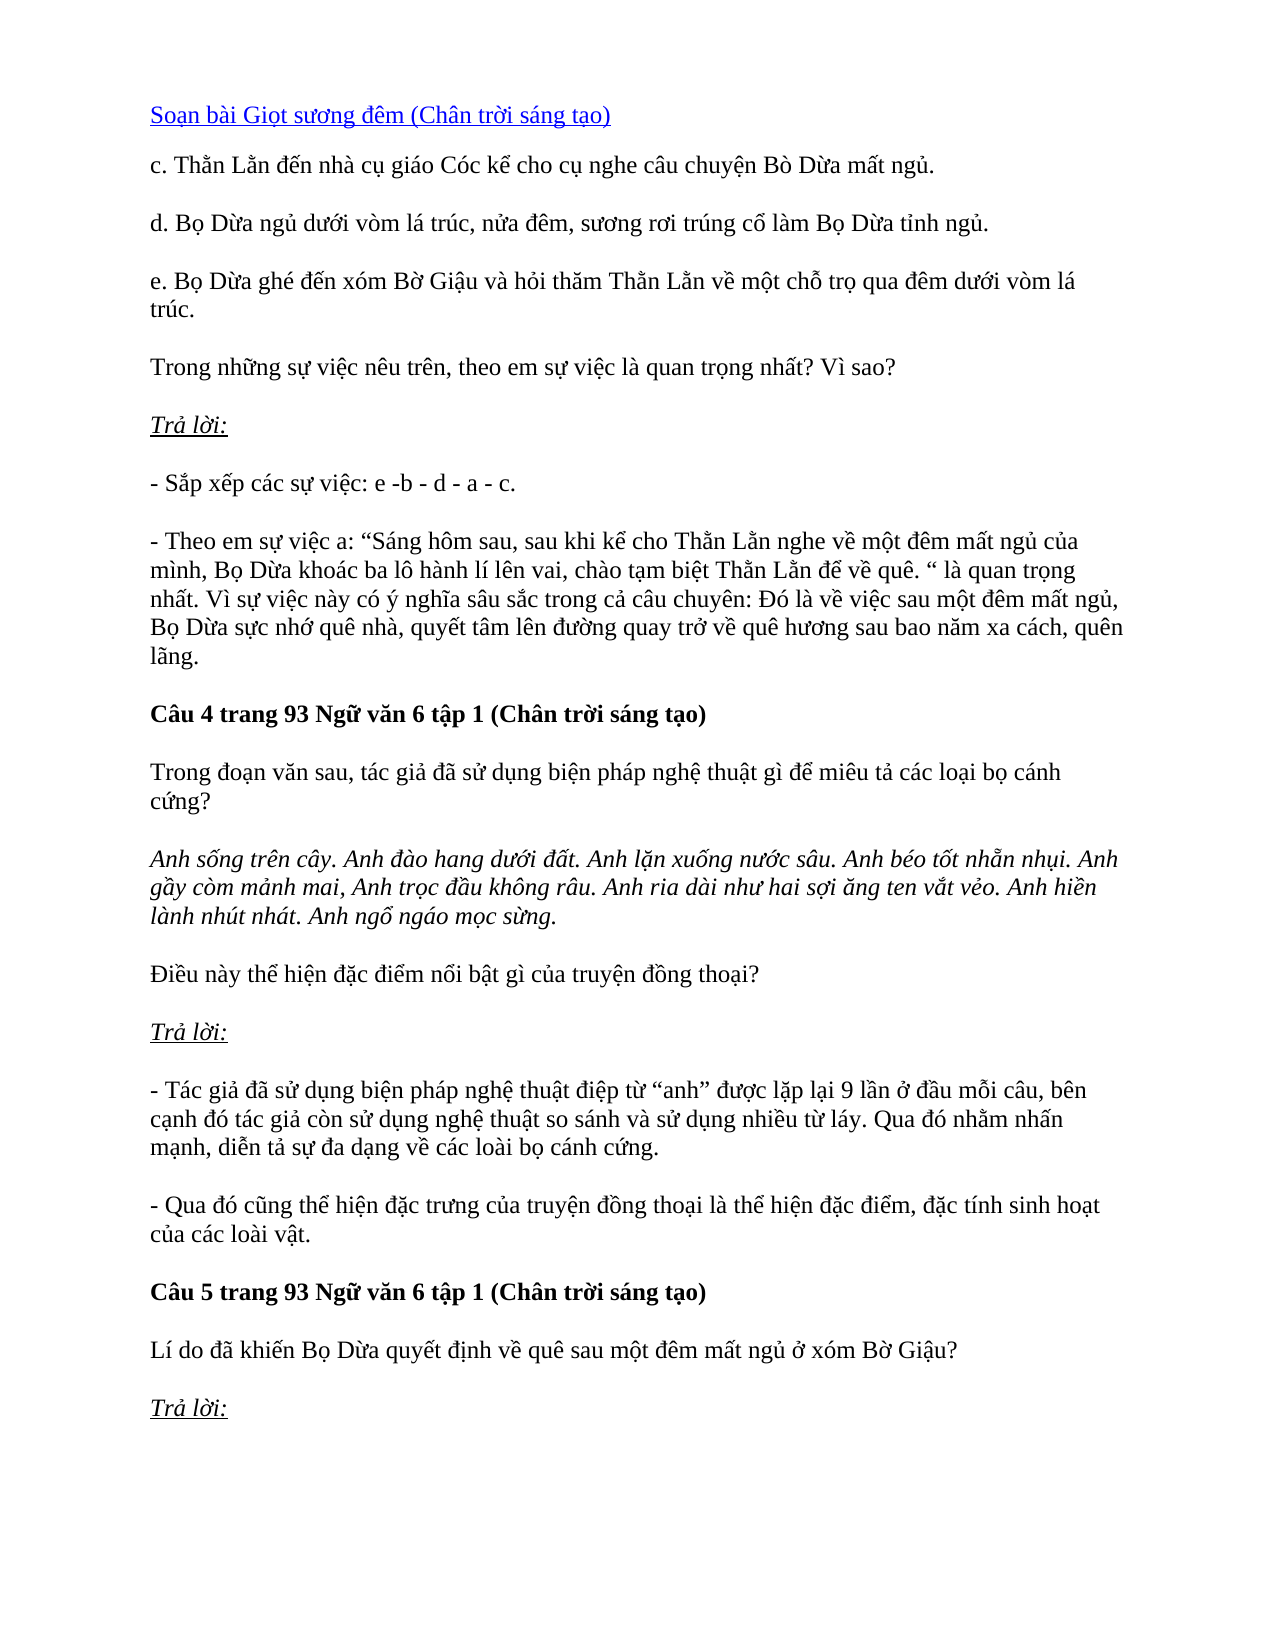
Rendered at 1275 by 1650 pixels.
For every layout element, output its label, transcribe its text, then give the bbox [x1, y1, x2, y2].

text - Theo em sự việc a: “Sáng hôm sau, sau khi kể cho Thằn Lằn nghe về một đêm mất ngủ của mình, Bọ Dừa khoác ba lô hành lí lên vai, chào tạm biệt Thằn Lằn để về quê. “ là quan trọng nhất. Vì sự việc này có ý nghĩa sâu sắc trong cả câu chuyên: Đó là về việc sau một đêm mất ngủ, Bọ Dừa sực nhớ quê nhà, quyết tâm lên đường quay trở về quê hương sau bao năm xa cách, quên lãng. [150, 526, 1125, 670]
text c. Thằn Lằn đến nhà cụ giáo Cóc kể cho cụ nghe câu chuyện Bò Dừa mất ngủ. [150, 150, 1125, 179]
text Trả lời: [150, 1393, 1125, 1422]
text Trong những sự việc nêu trên, theo em sự việc là quan trọng nhất? Vì sao? [150, 352, 1125, 381]
text - Qua đó cũng thể hiện đặc trưng của truyện đồng thoại là thể hiện đặc điểm, đặc tính sinh hoạt của các loài vật. [150, 1190, 1125, 1248]
subtitle Câu 4 trang 93 Ngữ văn 6 tập 1 (Chân trời sáng tạo) [150, 699, 1125, 728]
text - Sắp xếp các sự việc: e -b - d - a - c. [150, 468, 1125, 497]
text Điều này thể hiện đặc điểm nổi bật gì của truyện đồng thoại? [150, 959, 1125, 988]
text Lí do đã khiến Bọ Dừa quyết định về quê sau một đêm mất ngủ ở xóm Bờ Giậu? [150, 1335, 1125, 1364]
text Trả lời: [150, 1017, 1125, 1046]
text Anh sống trên cây. Anh đào hang dưới đất. Anh lặn xuống nước sâu. Anh béo tốt nhẵn nhụi. Anh gầy còm mảnh mai, Anh trọc đầu không râu. Anh ria dài như hai sợi ăng ten vắt vẻo. Anh hiền lành nhút nhát. Anh ngổ ngáo mọc sừng. [150, 844, 1125, 930]
text d. Bọ Dừa ngủ dưới vòm lá trúc, nửa đêm, sương rơi trúng cổ làm Bọ Dừa tỉnh ngủ. [150, 208, 1125, 237]
text - Tác giả đã sử dụng biện pháp nghệ thuật điệp từ “anh” được lặp lại 9 lần ở đầu mỗi câu, bên cạnh đó tác giả còn sử dụng nghệ thuật so sánh và sử dụng nhiều từ láy. Qua đó nhằm nhấn mạnh, diễn tả sự đa dạng về các loài bọ cánh cứng. [150, 1075, 1125, 1161]
text Trong đoạn văn sau, tác giả đã sử dụng biện pháp nghệ thuật gì để miêu tả các loại bọ cánh cứng? [150, 757, 1125, 814]
text Trả lời: [150, 410, 1125, 439]
subtitle Câu 5 trang 93 Ngữ văn 6 tập 1 (Chân trời sáng tạo) [150, 1277, 1125, 1306]
text e. Bọ Dừa ghé đến xóm Bờ Giậu và hỏi thăm Thằn Lằn về một chỗ trọ qua đêm dưới vòm lá trúc. [150, 266, 1125, 323]
